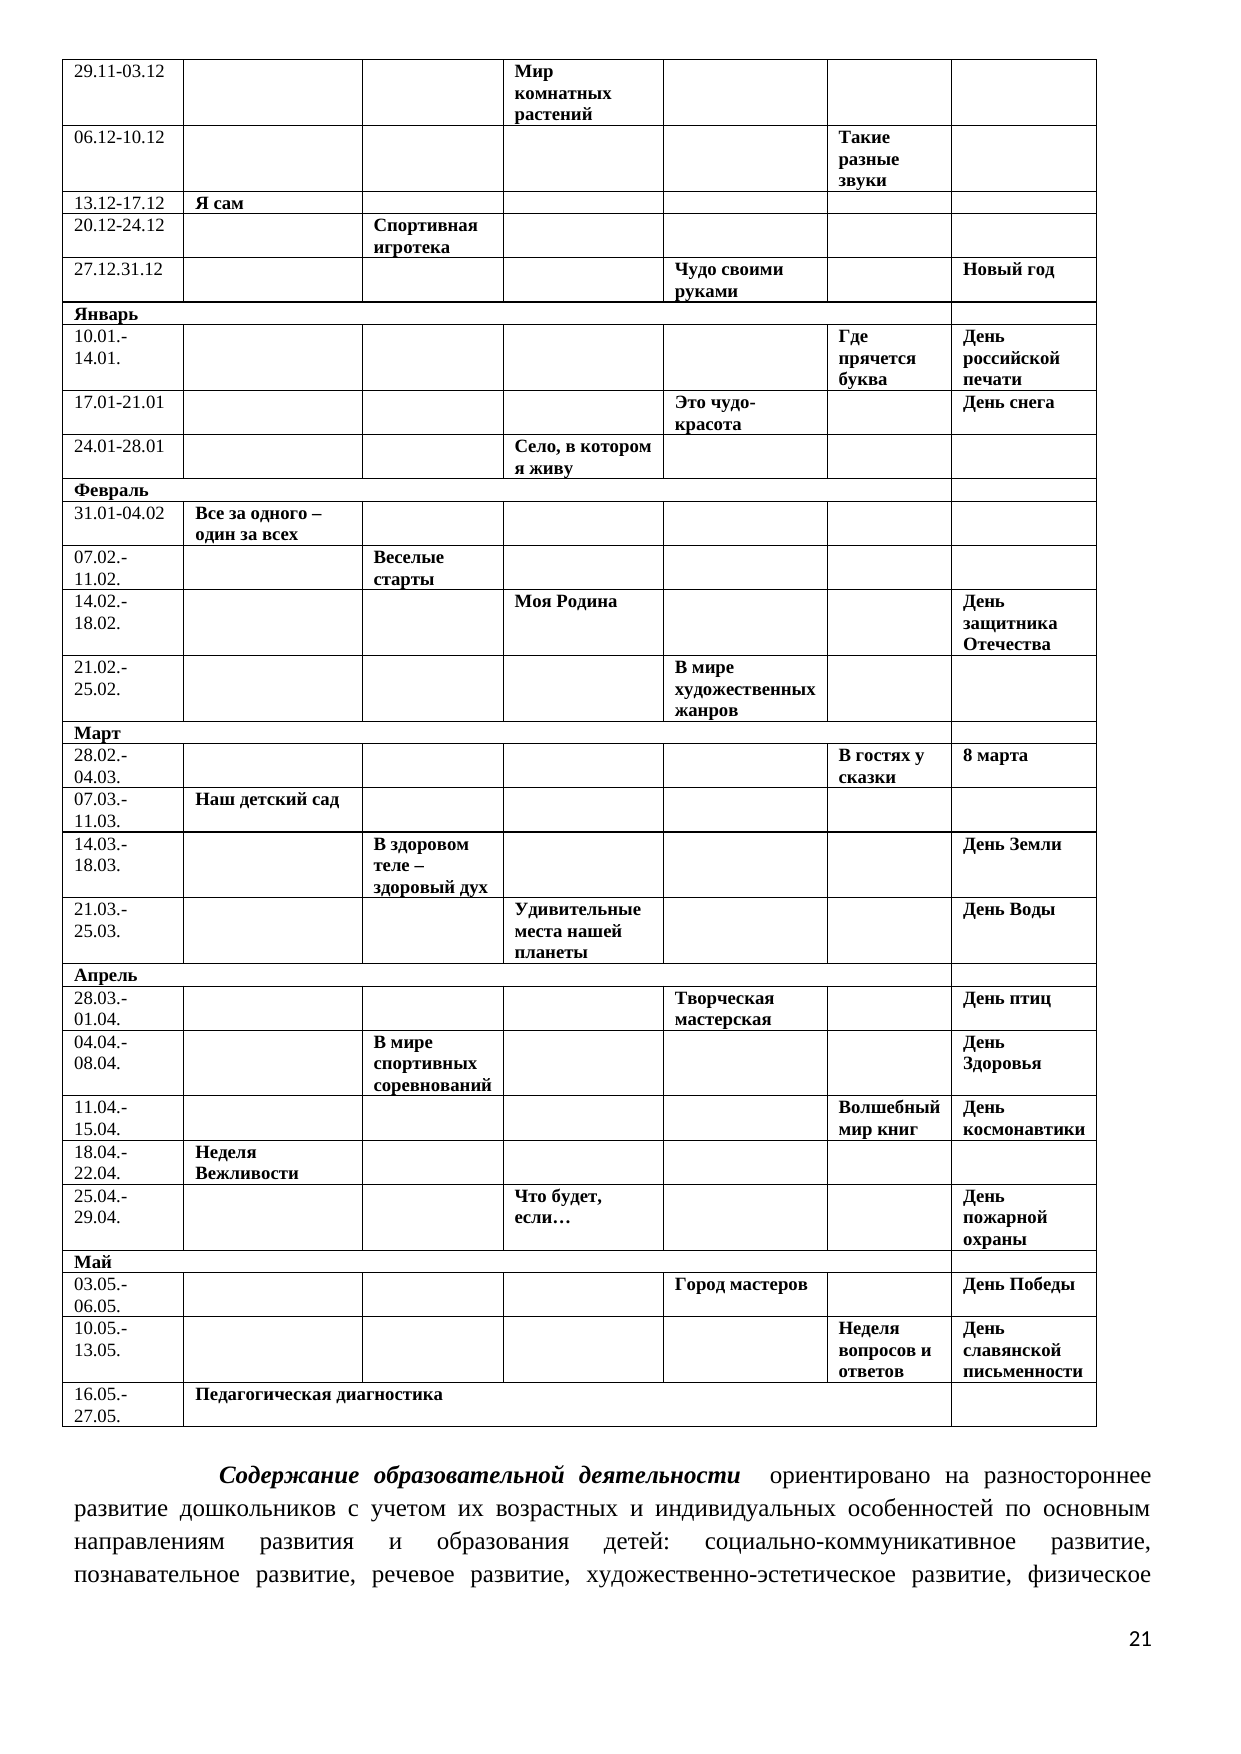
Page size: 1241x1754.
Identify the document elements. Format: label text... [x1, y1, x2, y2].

table_cell 24.01-28.01 [63, 435, 183, 478]
table_cell 8 марта [952, 744, 1096, 787]
table_cell [504, 744, 663, 787]
table_cell [664, 325, 827, 390]
table_cell [363, 744, 503, 787]
table_cell 07.02.-11.02. [63, 546, 183, 589]
table_cell [952, 1383, 1096, 1426]
table_cell День космонавтики [952, 1096, 1096, 1139]
table_cell [504, 788, 663, 831]
table_cell [664, 833, 827, 897]
table_cell [184, 126, 362, 191]
table_cell [504, 214, 663, 257]
table_cell [664, 192, 827, 213]
table_cell [363, 1273, 503, 1316]
table_cell Что будет, если… [504, 1185, 663, 1249]
table_cell 28.02.-04.03. [63, 744, 183, 787]
table_cell Такие разные звуки [828, 126, 951, 191]
table_cell 06.12-10.12 [63, 126, 183, 191]
table_cell [363, 987, 503, 1030]
table_cell [828, 435, 951, 478]
table_cell [363, 1141, 503, 1184]
table_cell Спортивная игротека [363, 214, 503, 257]
table_cell 11.04.-15.04. [63, 1096, 183, 1139]
table_cell Город мастеров [664, 1273, 827, 1316]
table_cell 07.03.-11.03. [63, 788, 183, 831]
table_cell [504, 546, 663, 589]
table_cell [828, 1273, 951, 1316]
table_cell [828, 258, 951, 301]
table_cell 10.05.-13.05. [63, 1317, 183, 1382]
table_cell [184, 546, 362, 589]
table_cell Я сам [184, 192, 362, 213]
table_cell 27.12.31.12 [63, 258, 183, 301]
table_cell Творческая мастерская [664, 987, 827, 1030]
table_cell День Воды [952, 898, 1096, 963]
table_cell [504, 1031, 663, 1095]
table_cell [664, 744, 827, 787]
table_cell Чудо своими руками [664, 258, 827, 301]
table_cell [952, 722, 1096, 743]
table_cell [828, 192, 951, 213]
table_cell 21.02.-25.02. [63, 656, 183, 721]
table_cell [363, 60, 503, 125]
table_cell [664, 1317, 827, 1382]
table_cell [363, 126, 503, 191]
table_cell [184, 258, 362, 301]
table_cell [504, 192, 663, 213]
table_cell [952, 656, 1096, 721]
table_cell [952, 126, 1096, 191]
table_cell 13.12-17.12 [63, 192, 183, 213]
table_cell Январь [63, 303, 951, 324]
table_cell [952, 60, 1096, 125]
table_cell 28.03.-01.04. [63, 987, 183, 1030]
table_cell 20.12-24.12 [63, 214, 183, 257]
table_cell [664, 435, 827, 478]
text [74, 1460, 1152, 1588]
table_cell [363, 590, 503, 655]
table_cell Май [63, 1251, 951, 1272]
table_cell Мир комнатных растений [504, 60, 663, 125]
table_cell Март [63, 722, 951, 743]
table_cell [828, 898, 951, 963]
table_cell Неделя вопросов и ответов [828, 1317, 951, 1382]
table_cell [184, 744, 362, 787]
table_cell [363, 898, 503, 963]
table_cell 16.05.-27.05. [63, 1383, 183, 1426]
table_cell [504, 391, 663, 434]
table_cell Новый год [952, 258, 1096, 301]
table_cell День птиц [952, 987, 1096, 1030]
table_cell Моя Родина [504, 590, 663, 655]
table_cell [184, 435, 362, 478]
table_cell Удивительные места нашей планеты [504, 898, 663, 963]
table_cell [184, 1031, 362, 1095]
table_cell День Здоровья [952, 1031, 1096, 1095]
table_cell [363, 258, 503, 301]
table_cell В здоровом теле – здоровый дух [363, 833, 503, 897]
table_cell [184, 60, 362, 125]
table_cell Педагогическая диагностика [184, 1383, 951, 1426]
table_cell [952, 964, 1096, 986]
table_cell [952, 479, 1096, 501]
table_cell [828, 546, 951, 589]
table_cell 10.01.-14.01. [63, 325, 183, 390]
table_cell [184, 1317, 362, 1382]
table_cell [664, 1096, 827, 1139]
table_cell [664, 1031, 827, 1095]
table_cell 31.01-04.02 [63, 502, 183, 545]
table_cell 21.03.-25.03. [63, 898, 183, 963]
table_cell [664, 590, 827, 655]
table_cell [363, 1185, 503, 1249]
table_cell [504, 987, 663, 1030]
table_cell [952, 788, 1096, 831]
table_cell [664, 546, 827, 589]
table_cell [952, 192, 1096, 213]
table_cell [184, 214, 362, 257]
table_cell Неделя Вежливости [184, 1141, 362, 1184]
table_cell [664, 788, 827, 831]
table_cell В мире художественных жанров [664, 656, 827, 721]
table_cell День славянской письменности [952, 1317, 1096, 1382]
table_cell [664, 898, 827, 963]
table_cell [664, 1141, 827, 1184]
table_cell Все за одного – один за всех [184, 502, 362, 545]
table_cell [828, 1141, 951, 1184]
table_cell [828, 1185, 951, 1249]
table_cell [504, 1096, 663, 1139]
table_cell [363, 391, 503, 434]
table_cell 03.05.-06.05. [63, 1273, 183, 1316]
table_cell День снега [952, 391, 1096, 434]
table_cell 25.04.-29.04. [63, 1185, 183, 1249]
table_cell [952, 502, 1096, 545]
table_cell [828, 60, 951, 125]
table_cell В гостях у сказки [828, 744, 951, 787]
table_cell [828, 788, 951, 831]
table_cell В мире спортивных соревнований [363, 1031, 503, 1095]
table_cell [828, 656, 951, 721]
table_cell [664, 126, 827, 191]
table_cell [184, 833, 362, 897]
table_cell Где прячется буква [828, 325, 951, 390]
table_cell [184, 1096, 362, 1139]
table_cell [952, 1251, 1096, 1272]
table_cell [664, 60, 827, 125]
table_cell [363, 502, 503, 545]
table_cell [184, 1185, 362, 1249]
table_cell День Победы [952, 1273, 1096, 1316]
table_cell [363, 788, 503, 831]
table_cell [952, 1141, 1096, 1184]
table_cell [828, 1031, 951, 1095]
table_cell [828, 502, 951, 545]
table_cell День Земли [952, 833, 1096, 897]
table_cell [363, 1317, 503, 1382]
table_cell [504, 1141, 663, 1184]
table_cell [828, 214, 951, 257]
table_cell [504, 1273, 663, 1316]
table_cell [828, 391, 951, 434]
table_cell [184, 987, 362, 1030]
table_cell 18.04.-22.04. [63, 1141, 183, 1184]
table_cell День защитника Отечества [952, 590, 1096, 655]
table_cell День пожарной охраны [952, 1185, 1096, 1249]
table_cell [828, 987, 951, 1030]
table_cell [664, 1185, 827, 1249]
table_cell [952, 546, 1096, 589]
table_cell Веселые старты [363, 546, 503, 589]
table_cell [828, 833, 951, 897]
table_cell [363, 1096, 503, 1139]
table_cell Наш детский сад [184, 788, 362, 831]
table_cell 14.02.-18.02. [63, 590, 183, 655]
table_cell [952, 214, 1096, 257]
table_cell [184, 1273, 362, 1316]
table_cell [504, 325, 663, 390]
table_cell [184, 898, 362, 963]
table_cell [952, 303, 1096, 324]
table_cell [504, 258, 663, 301]
table_cell Апрель [63, 964, 951, 986]
table_cell [184, 391, 362, 434]
table_cell [363, 325, 503, 390]
table_cell [664, 214, 827, 257]
table_cell Это чудо-красота [664, 391, 827, 434]
table_cell [504, 833, 663, 897]
table_cell [363, 192, 503, 213]
table_cell [363, 656, 503, 721]
table_cell День российской печати [952, 325, 1096, 390]
table_cell 29.11-03.12 [63, 60, 183, 125]
table_cell [664, 502, 827, 545]
table_cell Село, в котором я живу [504, 435, 663, 478]
table_cell [504, 656, 663, 721]
table_cell [828, 590, 951, 655]
table_cell 17.01-21.01 [63, 391, 183, 434]
table_cell 14.03.-18.03. [63, 833, 183, 897]
table_cell [184, 656, 362, 721]
table_cell [504, 1317, 663, 1382]
table_cell Волшебный мир книг [828, 1096, 951, 1139]
table_cell [184, 590, 362, 655]
table_cell [952, 435, 1096, 478]
table_cell [184, 325, 362, 390]
table_cell Февраль [63, 479, 951, 501]
table_cell 04.04.-08.04. [63, 1031, 183, 1095]
table_cell [504, 126, 663, 191]
table_cell [363, 435, 503, 478]
table_cell [504, 502, 663, 545]
